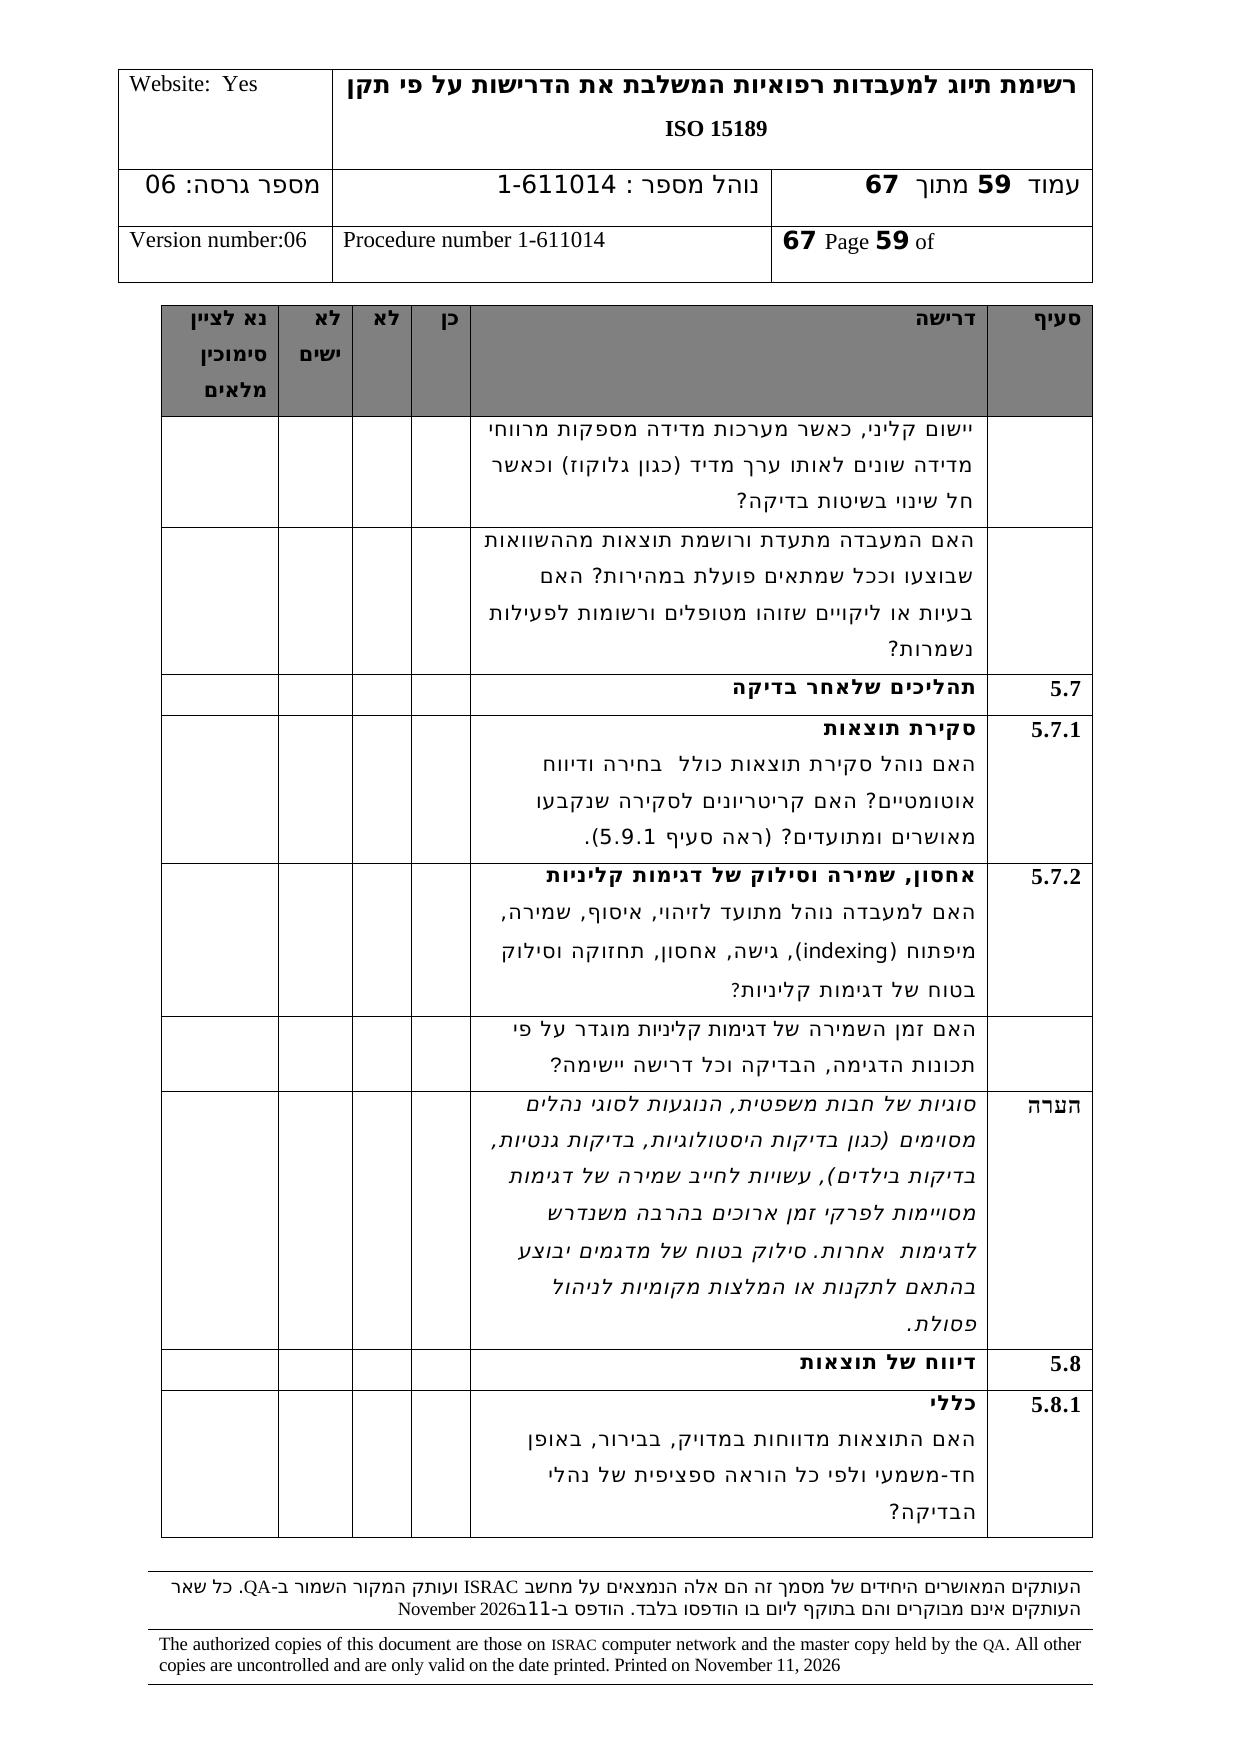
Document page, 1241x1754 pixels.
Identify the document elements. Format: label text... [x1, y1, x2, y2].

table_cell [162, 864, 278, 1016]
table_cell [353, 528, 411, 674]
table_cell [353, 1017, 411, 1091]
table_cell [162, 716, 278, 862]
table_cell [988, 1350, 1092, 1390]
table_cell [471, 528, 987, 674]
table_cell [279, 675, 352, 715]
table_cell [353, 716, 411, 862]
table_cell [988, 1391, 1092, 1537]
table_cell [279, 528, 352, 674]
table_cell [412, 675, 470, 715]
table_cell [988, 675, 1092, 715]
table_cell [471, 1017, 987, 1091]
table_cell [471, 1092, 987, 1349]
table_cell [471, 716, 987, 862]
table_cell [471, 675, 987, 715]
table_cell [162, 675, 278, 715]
table_header סעיף [988, 306, 1092, 416]
table_header לא ישים [279, 306, 352, 416]
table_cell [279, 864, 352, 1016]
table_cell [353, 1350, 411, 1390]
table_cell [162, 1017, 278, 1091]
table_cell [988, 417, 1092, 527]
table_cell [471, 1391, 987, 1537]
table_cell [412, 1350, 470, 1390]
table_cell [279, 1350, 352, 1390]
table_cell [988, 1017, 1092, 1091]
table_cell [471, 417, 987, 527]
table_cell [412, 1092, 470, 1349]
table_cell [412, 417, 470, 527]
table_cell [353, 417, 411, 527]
table_header דרישה [471, 306, 987, 416]
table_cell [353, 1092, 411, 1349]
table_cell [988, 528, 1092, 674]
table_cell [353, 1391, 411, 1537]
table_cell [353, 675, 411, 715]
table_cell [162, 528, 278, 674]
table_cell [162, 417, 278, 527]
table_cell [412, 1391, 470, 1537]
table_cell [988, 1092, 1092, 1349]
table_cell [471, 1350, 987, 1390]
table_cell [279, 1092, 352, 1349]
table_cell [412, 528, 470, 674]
table_header לא [353, 306, 411, 416]
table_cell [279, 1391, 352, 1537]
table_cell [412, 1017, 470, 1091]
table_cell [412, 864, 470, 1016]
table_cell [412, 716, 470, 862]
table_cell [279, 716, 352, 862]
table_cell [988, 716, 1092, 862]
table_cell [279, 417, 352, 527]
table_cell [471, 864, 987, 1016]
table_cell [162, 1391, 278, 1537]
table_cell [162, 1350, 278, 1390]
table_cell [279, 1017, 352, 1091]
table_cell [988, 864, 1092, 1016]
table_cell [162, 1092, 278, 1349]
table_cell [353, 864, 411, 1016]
table_header כן [412, 306, 470, 416]
table_header נא לציין סימוכין מלאים [162, 306, 278, 416]
